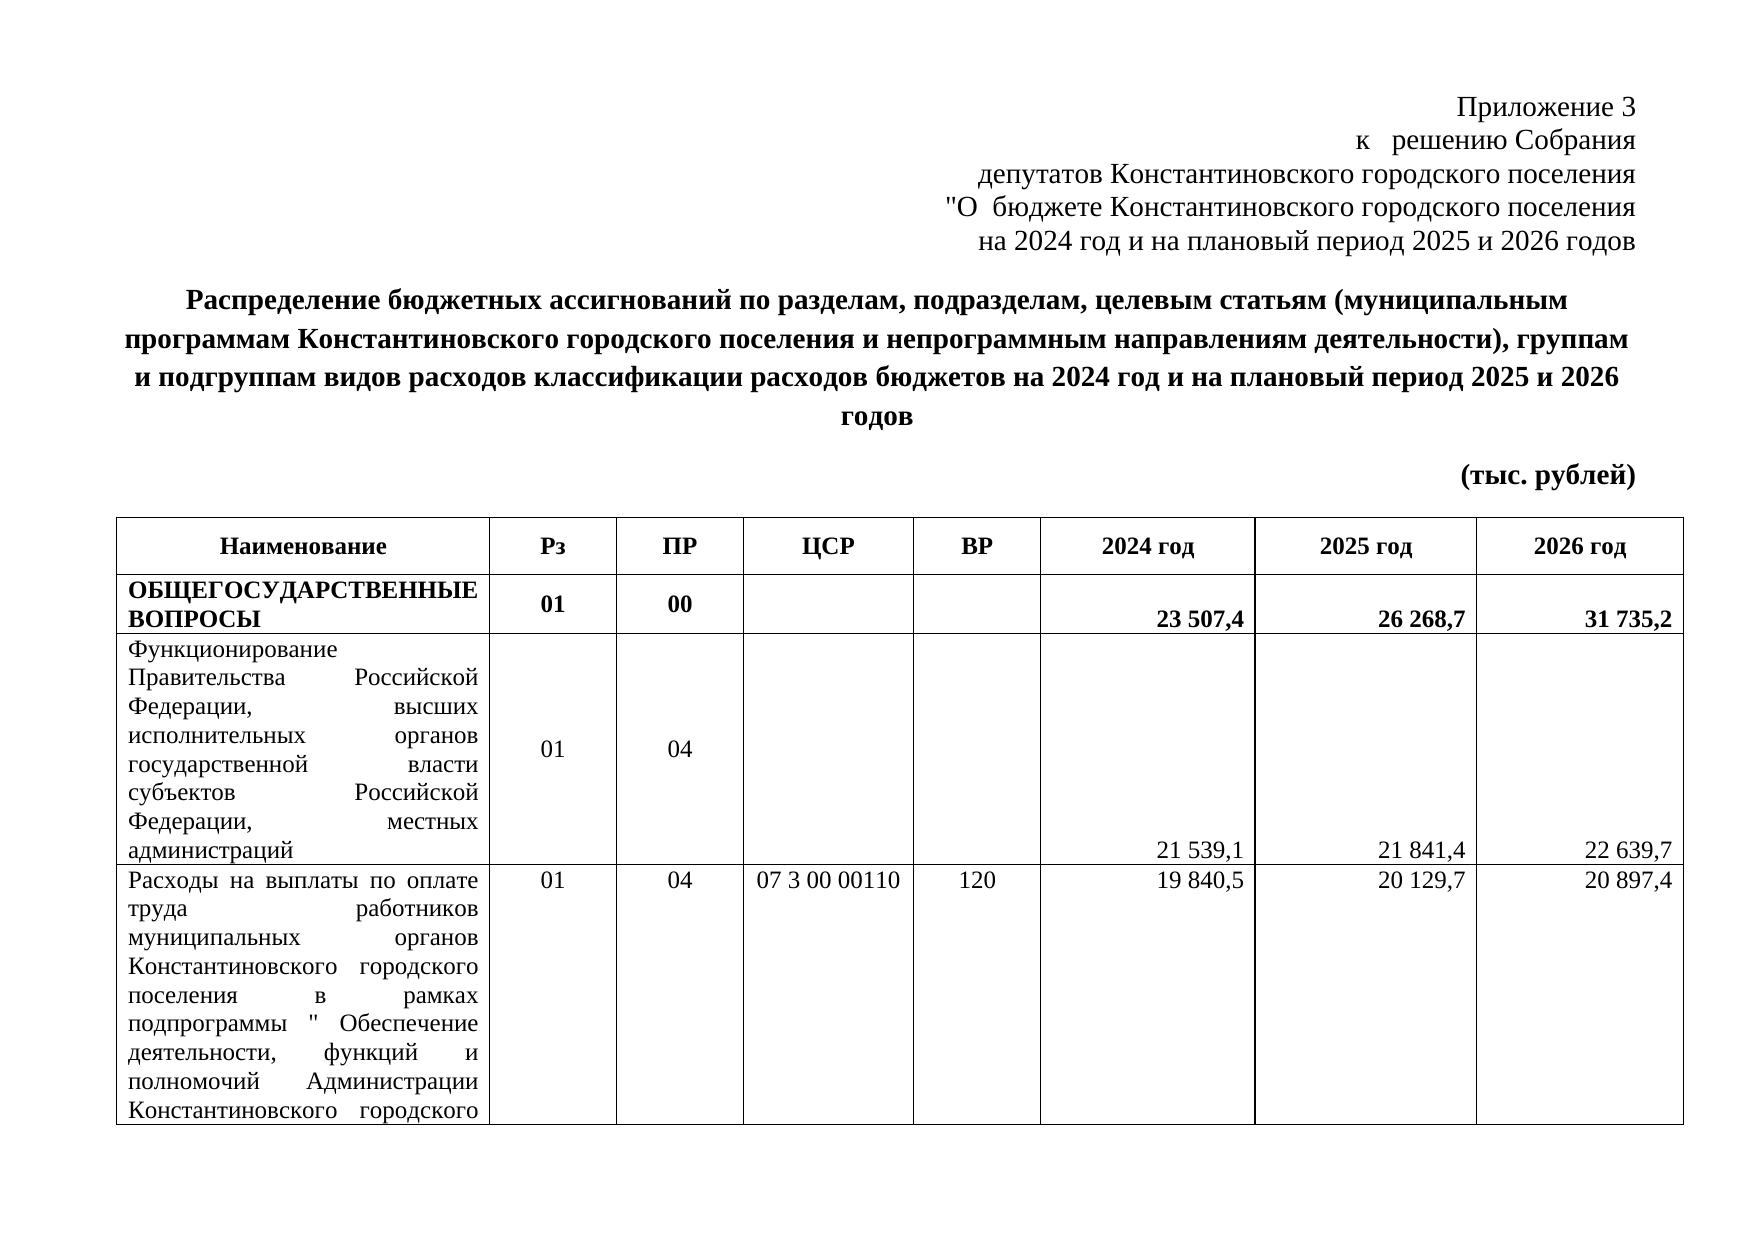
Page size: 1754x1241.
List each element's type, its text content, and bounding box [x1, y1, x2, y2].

table_cell 04 [617, 865, 743, 1123]
text (тыс. рублей) [118, 457, 1636, 491]
table_cell 26 268,7 [1256, 575, 1476, 633]
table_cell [117, 865, 489, 1123]
text Приложение 3 [118, 89, 1636, 122]
table_cell 04 [617, 634, 743, 864]
table_cell 01 [490, 575, 616, 633]
table_cell 20 897,4 [1477, 865, 1683, 1123]
table_header ВР [914, 518, 1040, 574]
table_header ПР [617, 518, 743, 574]
text депутатов Константиновского городского поселения [118, 156, 1636, 189]
table_cell 23 507,4 [1041, 575, 1254, 633]
table_cell 21 841,4 [1256, 634, 1476, 864]
table_header 2026 год [1477, 518, 1683, 574]
table_cell [914, 575, 1040, 633]
text Распределение бюджетных ассигнований по разделам, подразделам, целевым статьям (муниципальным программам Константиновского городского поселения и непрограммным направлениям деятельности), группам и подгруппам видов расходов классификации расходов бюджетов на 2024 год и на плановый период 2025 и 2026 годов [118, 282, 1636, 431]
table_cell 20 129,7 [1256, 865, 1476, 1123]
table_cell [744, 575, 913, 633]
table_cell 120 [914, 865, 1040, 1123]
table_header Наименование [117, 518, 489, 574]
table_cell [744, 634, 913, 864]
text на 2024 год и на плановый период 2025 и 2026 годов [118, 223, 1636, 256]
table_cell ОБЩЕГОСУДАРСТВЕННЫЕ ВОПРОСЫ [117, 575, 489, 633]
table_header 2025 год [1256, 518, 1476, 574]
table_header Рз [490, 518, 616, 574]
table_cell 21 539,1 [1041, 634, 1254, 864]
text к решению Собрания [118, 122, 1636, 156]
table_cell [914, 634, 1040, 864]
table_cell Функционирование Правительства Российской Федерации, высших исполнительных органов государственной власти субъектов Российской Федерации, местных администраций [117, 634, 489, 864]
table_cell 19 840,5 [1041, 865, 1254, 1123]
table_cell 22 639,7 [1477, 634, 1683, 864]
table_cell 01 [490, 865, 616, 1123]
table_header 2024 год [1041, 518, 1254, 574]
table_cell 31 735,2 [1477, 575, 1683, 633]
text "О бюджете Константиновского городского поселения [118, 189, 1636, 223]
table_header ЦСР [744, 518, 913, 574]
table_cell 07 3 00 00110 [744, 865, 913, 1123]
table_cell 00 [617, 575, 743, 633]
table_cell 01 [490, 634, 616, 864]
